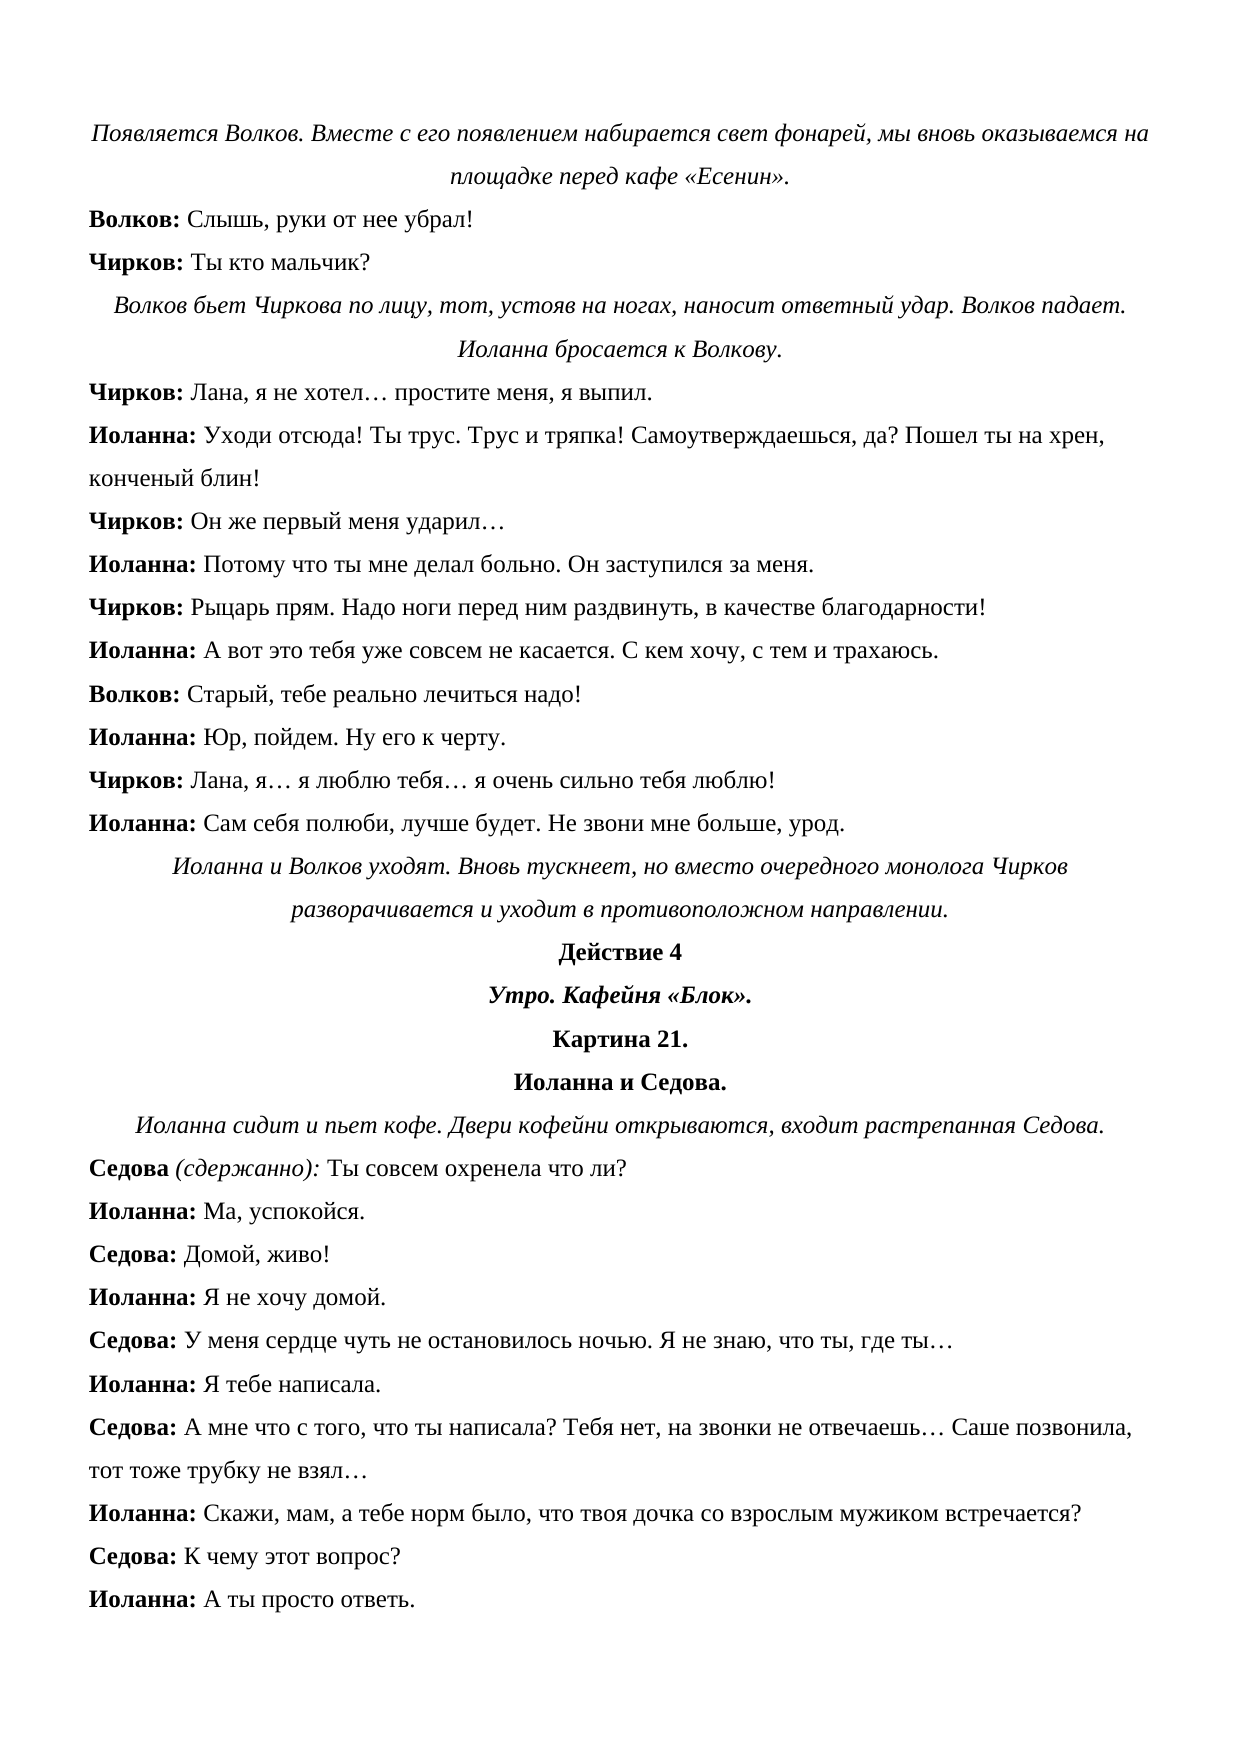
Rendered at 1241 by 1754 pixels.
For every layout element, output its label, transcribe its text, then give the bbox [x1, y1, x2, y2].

text Иоланна: Сам себя полюби, лучше будет. Не звони мне больше, урод. [89, 808, 1152, 837]
text Иоланна: Ма, успокойся. [89, 1196, 1152, 1225]
text Седова: А мне что с того, что ты написала? Тебя нет, на звонки не отвечаешь… Саше позвонила, тот тоже трубку не взял… [89, 1412, 1152, 1484]
text Чирков: Лана, я не хотел… простите меня, я выпил. [89, 377, 1152, 406]
text Утро. Кафейня «Блок». [89, 981, 1152, 1009]
text Седова (сдержанно): Ты совсем охренела что ли? [89, 1153, 1152, 1182]
text Иоланна: А ты просто ответь. [89, 1584, 1152, 1613]
text Появляется Волков. Вместе с его появлением набирается свет фонарей, мы вновь оказываемся на площадке перед кафе «Есенин». [89, 118, 1152, 190]
text Седова: К чему этот вопрос? [89, 1541, 1152, 1570]
text Иоланна: Потому что ты мне делал больно. Он заступился за меня. [89, 549, 1152, 578]
text Седова: Домой, живо! [89, 1239, 1152, 1268]
text Иоланна: Я тебе написала. [89, 1369, 1152, 1397]
text Иоланна и Седова. [89, 1067, 1152, 1096]
text Волков бьет Чиркова по лицу, тот, устояв на ногах, наносит ответный удар. Волков падает. Иоланна бросается к Волкову. [89, 291, 1152, 362]
text Чирков: Он же первый меня ударил… [89, 506, 1152, 535]
text Иоланна: Юр, пойдем. Ну его к черту. [89, 722, 1152, 751]
text Картина 21. [89, 1024, 1152, 1052]
text Иоланна: А вот это тебя уже совсем не касается. С кем хочу, с тем и трахаюсь. [89, 636, 1152, 664]
text Чирков: Рыцарь прям. Надо ноги перед ним раздвинуть, в качестве благодарности! [89, 592, 1152, 621]
text Чирков: Ты кто мальчик? [89, 247, 1152, 276]
text Седова: У меня сердце чуть не остановилось ночью. Я не знаю, что ты, где ты… [89, 1326, 1152, 1354]
text Иоланна и Волков уходят. Вновь тускнеет, но вместо очередного монолога Чирков разворачивается и уходит в противоположном направлении. [89, 851, 1152, 923]
text Иоланна сидит и пьет кофе. Двери кофейни открываются, входит растрепанная Седова. [89, 1110, 1152, 1139]
text Волков: Слышь, руки от нее убрал! [89, 204, 1152, 233]
text Иоланна: Скажи, мам, а тебе норм было, что твоя дочка со взрослым мужиком встречается? [89, 1498, 1152, 1527]
text Волков: Старый, тебе реально лечиться надо! [89, 679, 1152, 707]
text Действие 4 [89, 937, 1152, 966]
text Чирков: Лана, я… я люблю тебя… я очень сильно тебя люблю! [89, 765, 1152, 794]
text Иоланна: Я не хочу домой. [89, 1282, 1152, 1311]
text Иоланна: Уходи отсюда! Ты трус. Трус и тряпка! Самоутверждаешься, да? Пошел ты на хрен, конченый блин! [89, 420, 1152, 492]
